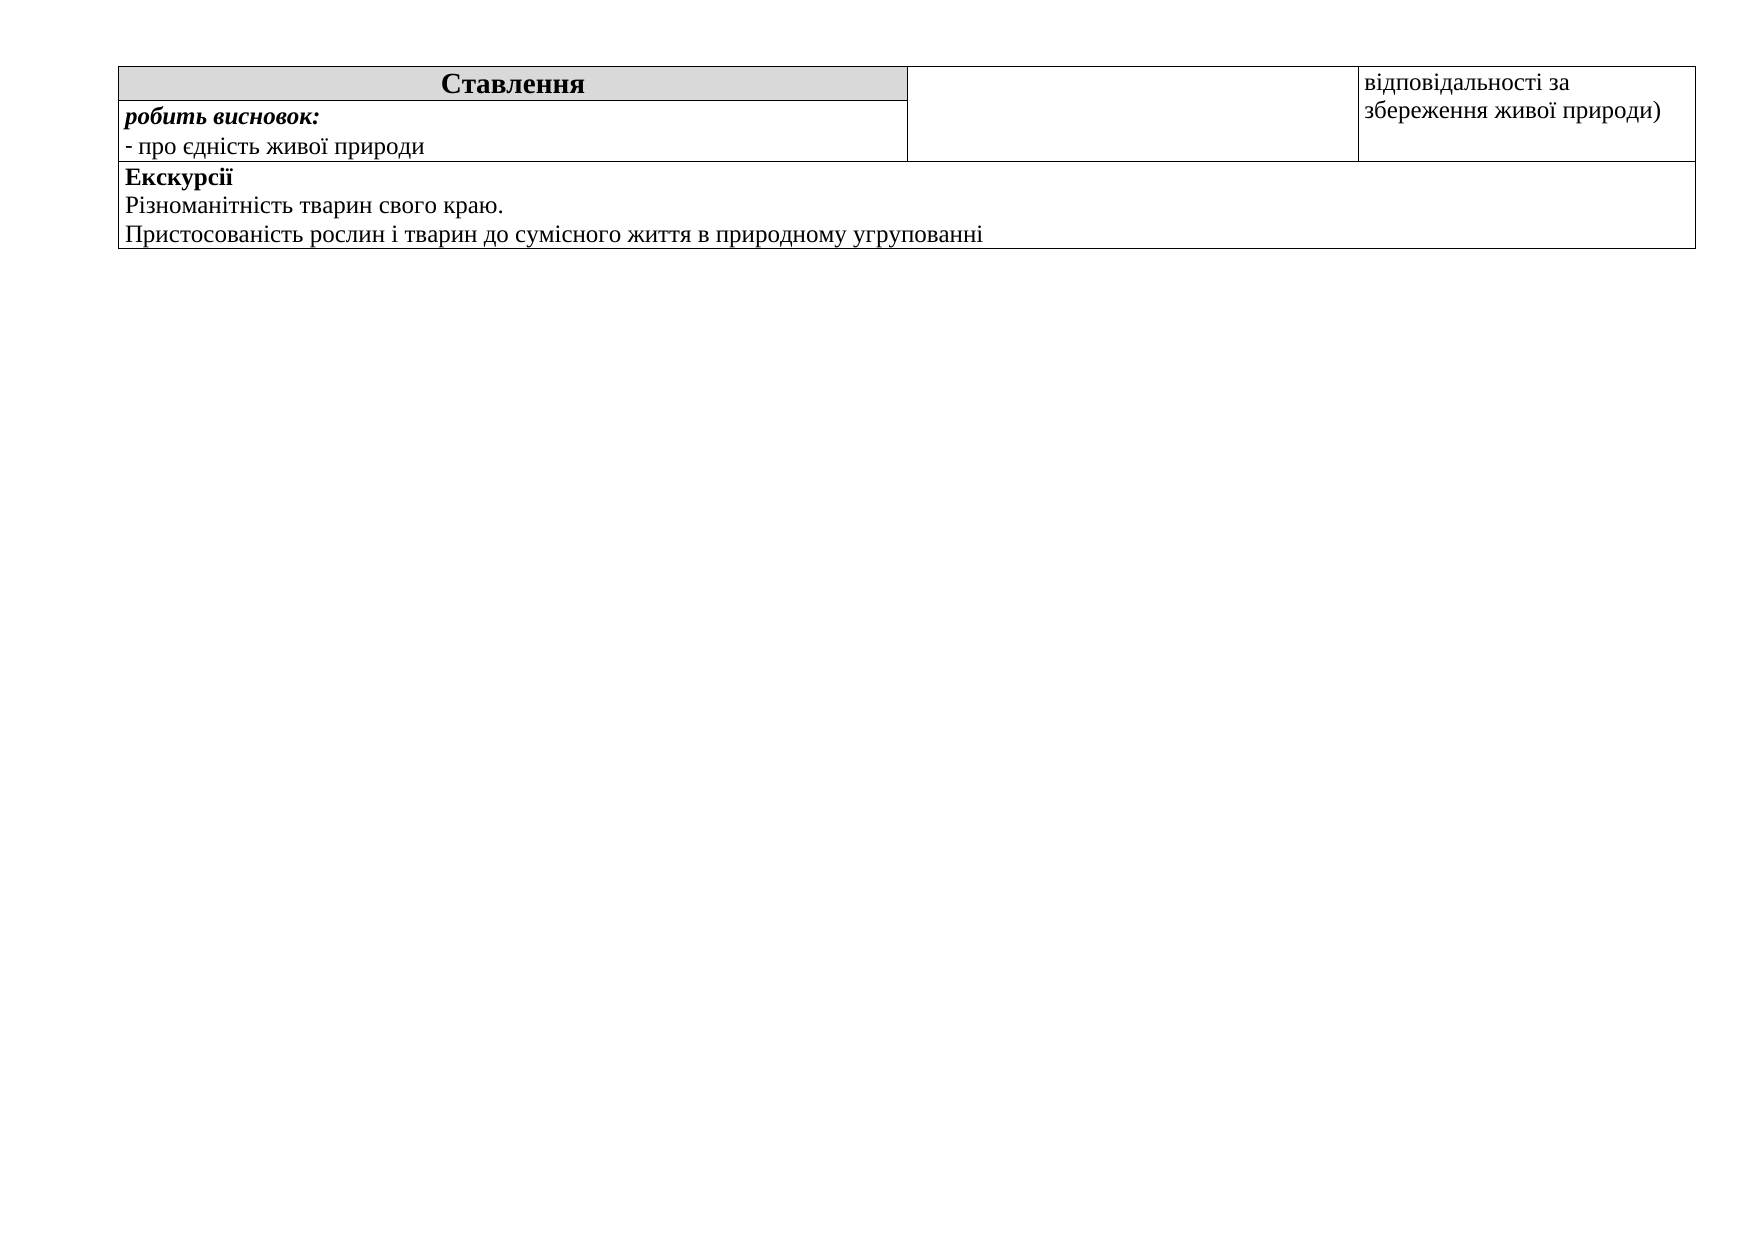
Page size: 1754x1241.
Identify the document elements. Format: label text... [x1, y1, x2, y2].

table_cell Ставлення [119, 67, 907, 100]
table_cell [1359, 67, 1695, 161]
table_cell робить висновок: - про єдність живої природи [119, 101, 907, 161]
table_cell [908, 67, 1358, 161]
table_cell Екскурсії Різноманітність тварин свого краю. Пристосованість рослин і тварин до сумісного життя в природному угрупованні [119, 162, 1695, 248]
